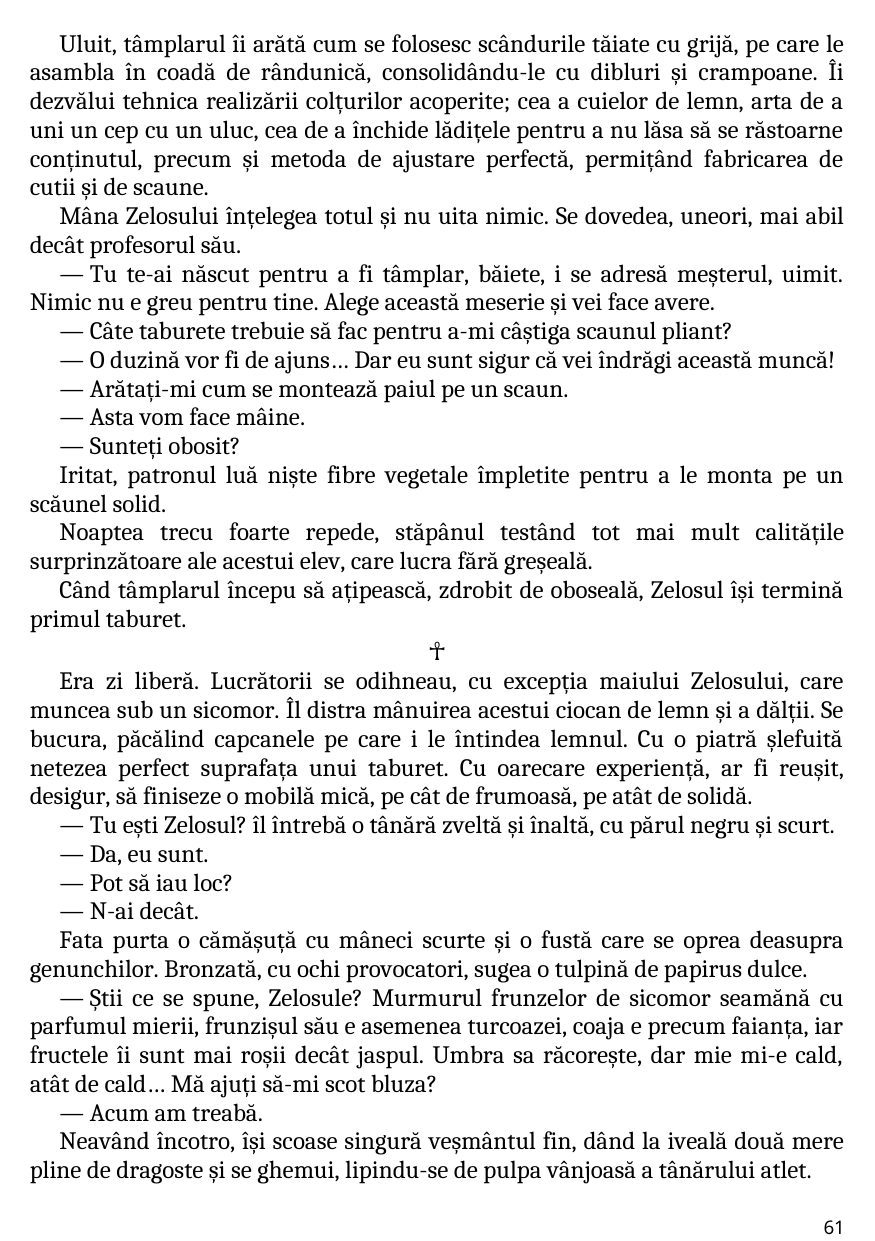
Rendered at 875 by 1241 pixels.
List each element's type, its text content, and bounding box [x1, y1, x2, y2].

text — O duzină vor fi de ajuns… Dar eu sunt sigur că vei îndrăgi această muncă! [29, 346, 844, 374]
text Uluit, tâmplarul îi arătă cum se folosesc scândurile tăiate cu grijă, pe care le asambla în coadă de rândunică, consolidându-le cu dibluri și crampoane. Îi dezvălui tehnica realizării colțurilor acoperite; cea a cuielor de lemn, arta de a uni un cep cu un uluc, cea de a închide lădițele pentru a nu lăsa să se răstoarne conținutul, precum și metoda de ajustare perfectă, permițând fabricarea de cutii și de scaune. [29, 29, 844, 202]
text — Tu te-ai născut pentru a fi tâmplar, băiete, i se adresă meșterul, uimit. Nimic nu e greu pentru tine. Alege această meserie și vei face avere. [29, 259, 844, 317]
text Era zi liberă. Lucrătorii se odihneau, cu excepția maiului Zelosului, care muncea sub un sicomor. Îl distra mânuirea acestui ciocan de lemn și a dălții. Se bucura, păcălind capcanele pe care i le întindea lemnul. Cu o piatră șlefuită netezea perfect suprafața unui taburet. Cu oarecare experiență, ar fi reușit, desigur, să finiseze o mobilă mică, pe cât de frumoasă, pe atât de solidă. [29, 667, 844, 811]
text — Sunteți obosit? [29, 432, 844, 461]
text Neavând încotro, își scoase singură veșmântul fin, dând la iveală două mere pline de dragoste și se ghemui, lipindu-se de pulpa vânjoasă a tânărului atlet. [29, 1127, 844, 1185]
text Mâna Zelosului înțelegea totul și nu uita nimic. Se dovedea, uneori, mai abil decât profesorul său. [29, 202, 844, 259]
text Noaptea trecu foarte repede, stăpânul testând tot mai mult calitățile surprinzătoare ale acestui elev, care lucra fără greșeală. [29, 518, 844, 576]
text — Câte taburete trebuie să fac pentru a-mi câștiga scaunul pliant? [29, 317, 844, 346]
text — Pot să iau loc? [29, 868, 844, 897]
text — Tu ești Zelosul? îl întrebă o tânără zveltă și înaltă, cu părul negru și scurt. [29, 811, 844, 840]
text — Acum am treabă. [29, 1098, 844, 1127]
text — Da, eu sunt. [29, 840, 844, 868]
text Când tâmplarul începu să ațipească, zdrobit de oboseală, Zelosul își termină primul taburet. [29, 576, 844, 633]
text — Știi ce se spune, Zelosule? Murmurul frunzelor de sicomor seamănă cu parfumul mierii, frunzișul său e asemenea turcoazei, coaja e precum faianța, iar fructele îi sunt mai roșii decât jaspul. Umbra sa răcorește, dar mie mi-e cald, atât de cald… Mă ajuți să-mi scot bluza? [29, 983, 844, 1098]
text Iritat, patronul luă niște fibre vegetale împletite pentru a le monta pe un scăunel solid. [29, 461, 844, 518]
text — Asta vom face mâine. [29, 403, 844, 432]
text Fata purta o cămășuță cu mâneci scurte și o fustă care se oprea deasupra genunchilor. Bronzată, cu ochi provocatori, sugea o tulpină de papirus dulce. [29, 926, 844, 983]
text ☥ [29, 633, 844, 667]
text — N-ai decât. [29, 897, 844, 926]
text — Arătați-mi cum se montează paiul pe un scaun. [29, 374, 844, 403]
